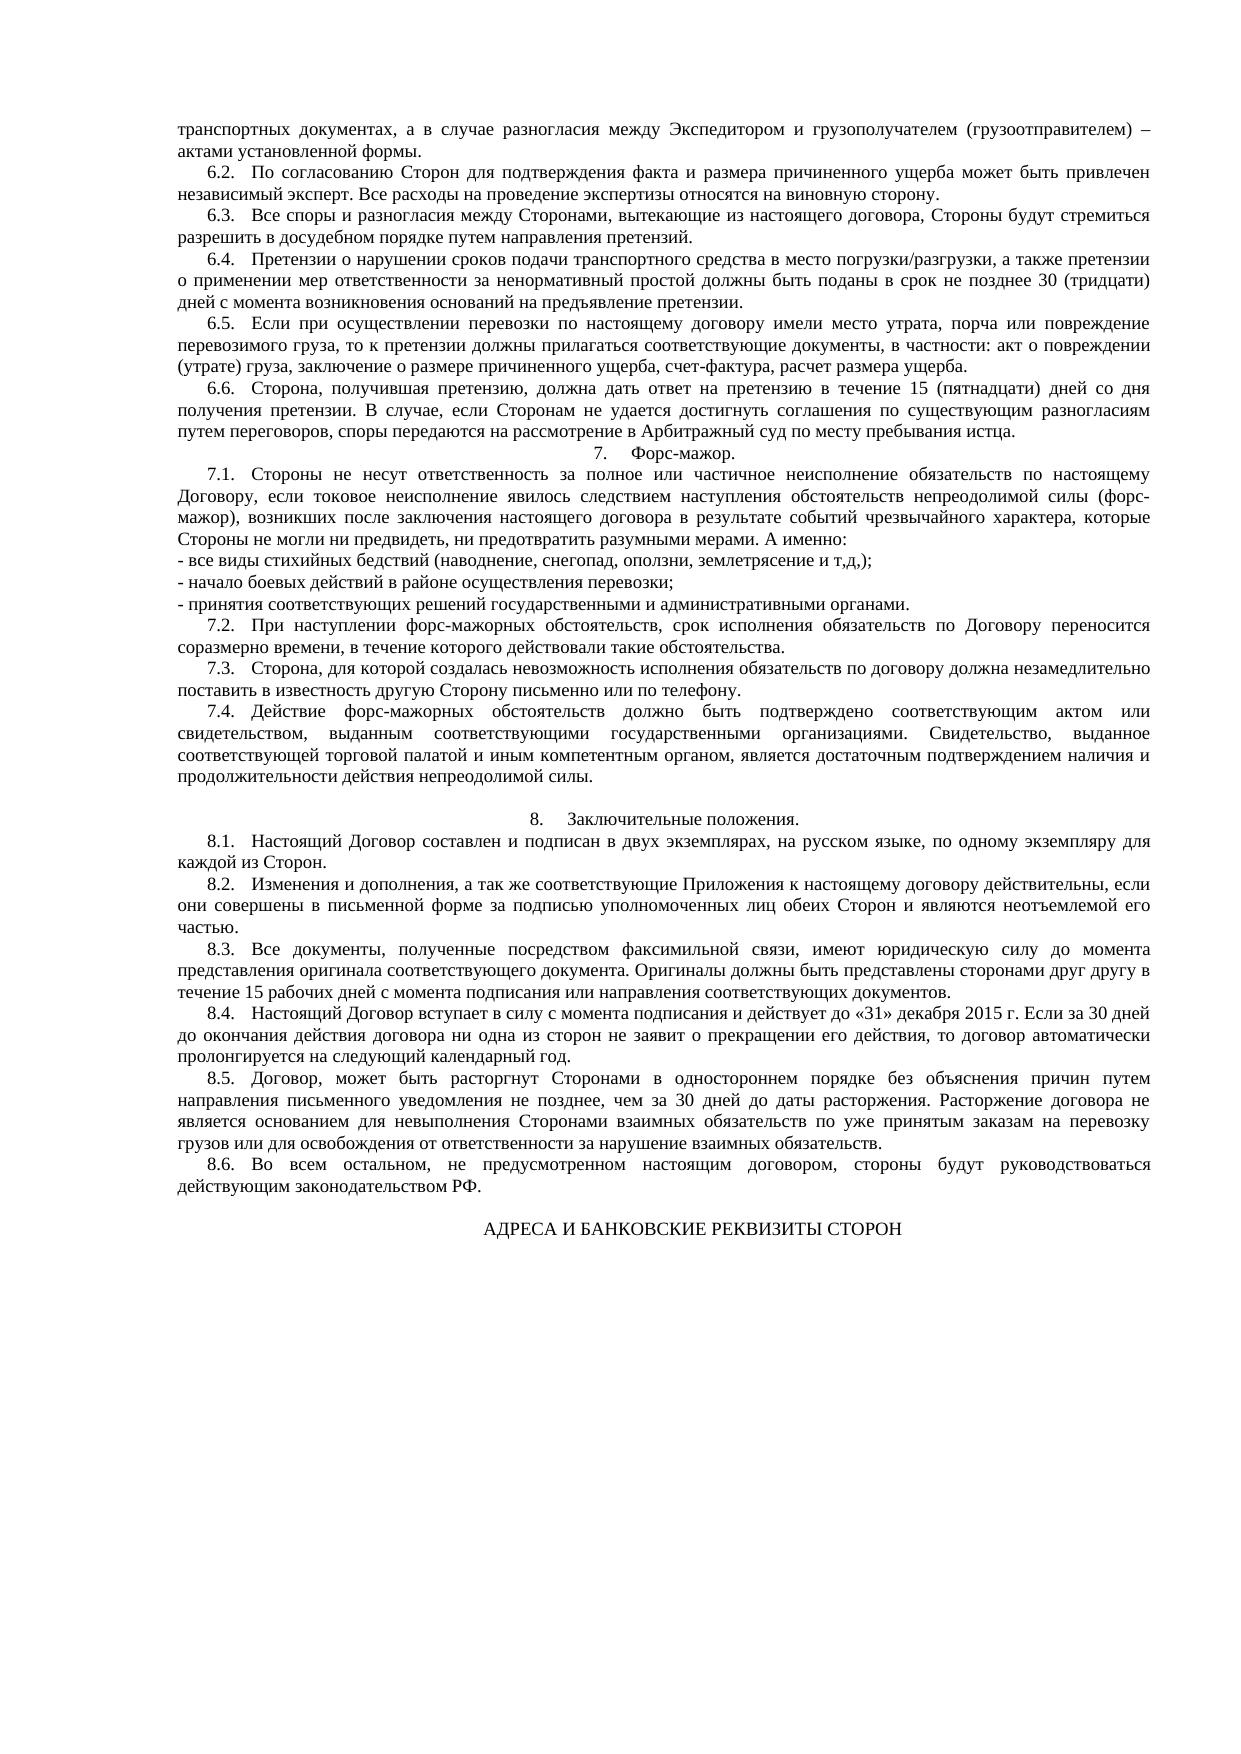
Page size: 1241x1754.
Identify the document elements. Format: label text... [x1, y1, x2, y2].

text - принятия соответствующих решений государственными и административными органами. [177, 592, 1152, 614]
text 8.2. Изменения и дополнения, а так же соответствующие Приложения к настоящему договору действительны, если они совершены в письменной форме за подписью уполномоченных лиц обеих Сторон и являются неотъемлемой его частью. [177, 873, 1152, 937]
text 6.4. Претензии о нарушении сроков подачи транспортного средства в место погрузки/разгрузки, а также претензии о применении мер ответственности за ненормативный простой должны быть поданы в срок не позднее 30 (тридцати) дней с момента возникновения оснований на предъявление претензии. [177, 247, 1152, 312]
text 8.3. Все документы, полученные посредством факсимильной связи, имеют юридическую силу до момента представления оригинала соответствующего документа. Оригиналы должны быть представлены сторонами друг другу в течение 15 рабочих дней с момента подписания или направления соответствующих документов. [177, 937, 1152, 1002]
text 7.1. Стороны не несут ответственность за полное или частичное неисполнение обязательств по настоящему Договору, если токовое неисполнение явилось следствием наступления обстоятельств непреодолимой силы (форс-мажор), возникших после заключения настоящего договора в результате событий чрезвычайного характера, которые Стороны не могли ни предвидеть, ни предотвратить разумными мерами. А именно: [177, 463, 1152, 549]
text 6.5. Если при осуществлении перевозки по настоящему договору имели место утрата, порча или повреждение перевозимого груза, то к претензии должны прилагаться соответствующие документы, в частности: акт о повреждении (утрате) груза, заключение о размере причиненного ущерба, счет-фактура, расчет размера ущерба. [177, 312, 1152, 377]
text 7.2. При наступлении форс-мажорных обстоятельств, срок исполнения обязательств по Договору переносится соразмерно времени, в течение которого действовали такие обстоятельства. [177, 614, 1152, 657]
text 8.6. Во всем остальном, не предусмотренном настоящим договором, стороны будут руководствоваться действующим законодательством РФ. [177, 1153, 1152, 1196]
text - все виды стихийных бедствий (наводнение, снегопад, оползни, землетрясение и т,д,); [177, 549, 1152, 571]
text 8.5. Договор, может быть расторгнут Сторонами в одностороннем порядке без объяснения причин путем направления письменного уведомления не позднее, чем за 30 дней до даты расторжения. Расторжение договора не является основанием для невыполнения Сторонами взаимных обязательств по уже принятым заказам на перевозку грузов или для освобождения от ответственности за нарушение взаимных обязательств. [177, 1067, 1152, 1153]
text 8.4. Настоящий Договор вступает в силу с момента подписания и действует до «31» декабря 2015 г. Если за 30 дней до окончания действия договора ни одна из сторон не заявит о прекращении его действия, то договор автоматически пролонгируется на следующий календарный год. [177, 1002, 1152, 1067]
text 7. Форс-мажор. [177, 442, 1152, 463]
text АДРЕСА И БАНКОВСКИЕ РЕКВИЗИТЫ СТОРОН [177, 1218, 1152, 1239]
text 8. Заключительные положения. [177, 808, 1152, 830]
text 6.6. Сторона, получившая претензию, должна дать ответ на претензию в течение 15 (пятнадцати) дней со дня получения претензии. В случае, если Сторонам не удается достигнуть соглашения по существующим разногласиям путем переговоров, споры передаются на рассмотрение в Арбитражный суд по месту пребывания истца. [177, 377, 1152, 442]
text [177, 118, 1152, 161]
text 8.1. Настоящий Договор составлен и подписан в двух экземплярах, на русском языке, по одному экземпляру для каждой из Сторон. [177, 830, 1152, 873]
text 6.2. По согласованию Сторон для подтверждения факта и размера причиненного ущерба может быть привлечен независимый эксперт. Все расходы на проведение экспертизы относятся на виновную сторону. [177, 161, 1152, 204]
text - начало боевых действий в районе осуществления перевозки; [177, 571, 1152, 592]
text 7.4. Действие форс-мажорных обстоятельств должно быть подтверждено соответствующим актом или свидетельством, выданным соответствующими государственными организациями. Свидетельство, выданное соответствующей торговой палатой и иным компетентным органом, является достаточным подтверждением наличия и продолжительности действия непреодолимой силы. [177, 700, 1152, 787]
text 6.3. Все споры и разногласия между Сторонами, вытекающие из настоящего договора, Стороны будут стремиться разрешить в досудебном порядке путем направления претензий. [177, 204, 1152, 247]
text 7.3. Сторона, для которой создалась невозможность исполнения обязательств по договору должна незамедлительно поставить в известность другую Сторону письменно или по телефону. [177, 657, 1152, 700]
